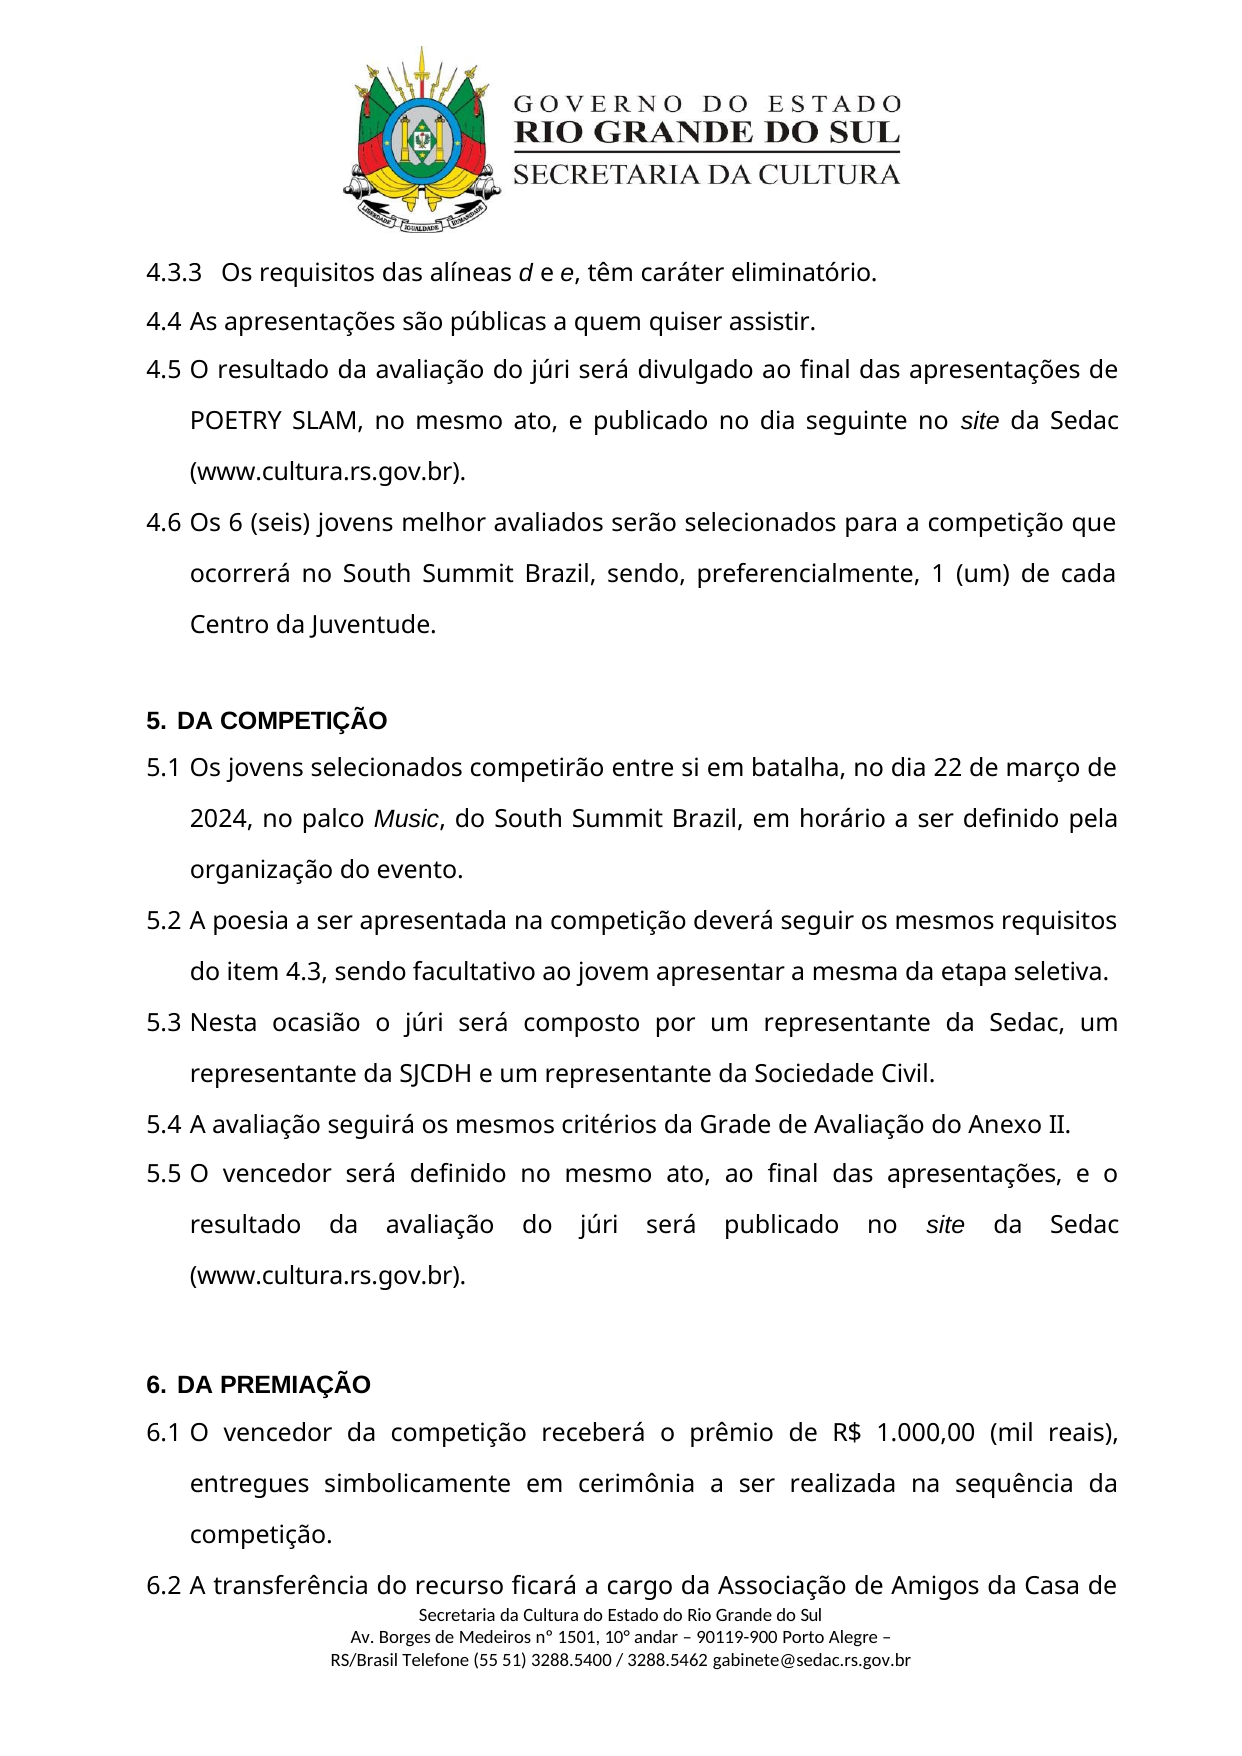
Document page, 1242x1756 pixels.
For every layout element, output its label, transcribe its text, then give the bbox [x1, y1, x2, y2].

list A poesia a ser apresentada na competição deverá seguir os mesmos requisitos do item 4.3, sendo facultativo ao jovem apresentar a mesma da etapa seletiva. [146, 903, 1118, 988]
list As apresentações são públicas a quem quiser assistir. [146, 303, 1177, 337]
list Os requisitos das alíneas d e e, têm caráter eliminatório. [146, 255, 1177, 289]
list O vencedor da competição receberá o prêmio de R$ 1.000,00 (mil reais), entregues simbolicamente em cerimônia a ser realizada na sequência da competição. [146, 1414, 1119, 1551]
list Os jovens selecionados competirão entre si em batalha, no dia 22 de março de 2024, no palco Music, do South Summit Brazil, em horário a ser definido pela organização do evento. [146, 749, 1119, 886]
list Nesta ocasião o júri será composto por um representante da Sedac, um representante da SJCDH e um representante da Sociedade Civil. [146, 1005, 1119, 1090]
list O resultado da avaliação do júri será divulgado ao final das apresentações de POETRY SLAM, no mesmo ato, e publicado no dia seguinte no site da Sedac (www.cultura.rs.gov.br). [146, 351, 1119, 488]
subtitle DA PREMIAÇÃO [146, 1370, 1177, 1399]
picture [343, 46, 901, 233]
list Os 6 (seis) jovens melhor avaliados serão selecionados para a competição que ocorrerá no South Summit Brazil, sendo, preferencialmente, 1 (um) de cada Centro da Juventude. [146, 505, 1118, 641]
list A avaliação seguirá os mesmos critérios da Grade de Avaliação do Anexo II. [146, 1107, 1177, 1141]
subtitle DA COMPETIÇÃO [146, 706, 1177, 735]
list O vencedor será definido no mesmo ato, ao final das apresentações, e o resultado da avaliação do júri será publicado no site da Sedac (www.cultura.rs.gov.br). [146, 1155, 1119, 1291]
